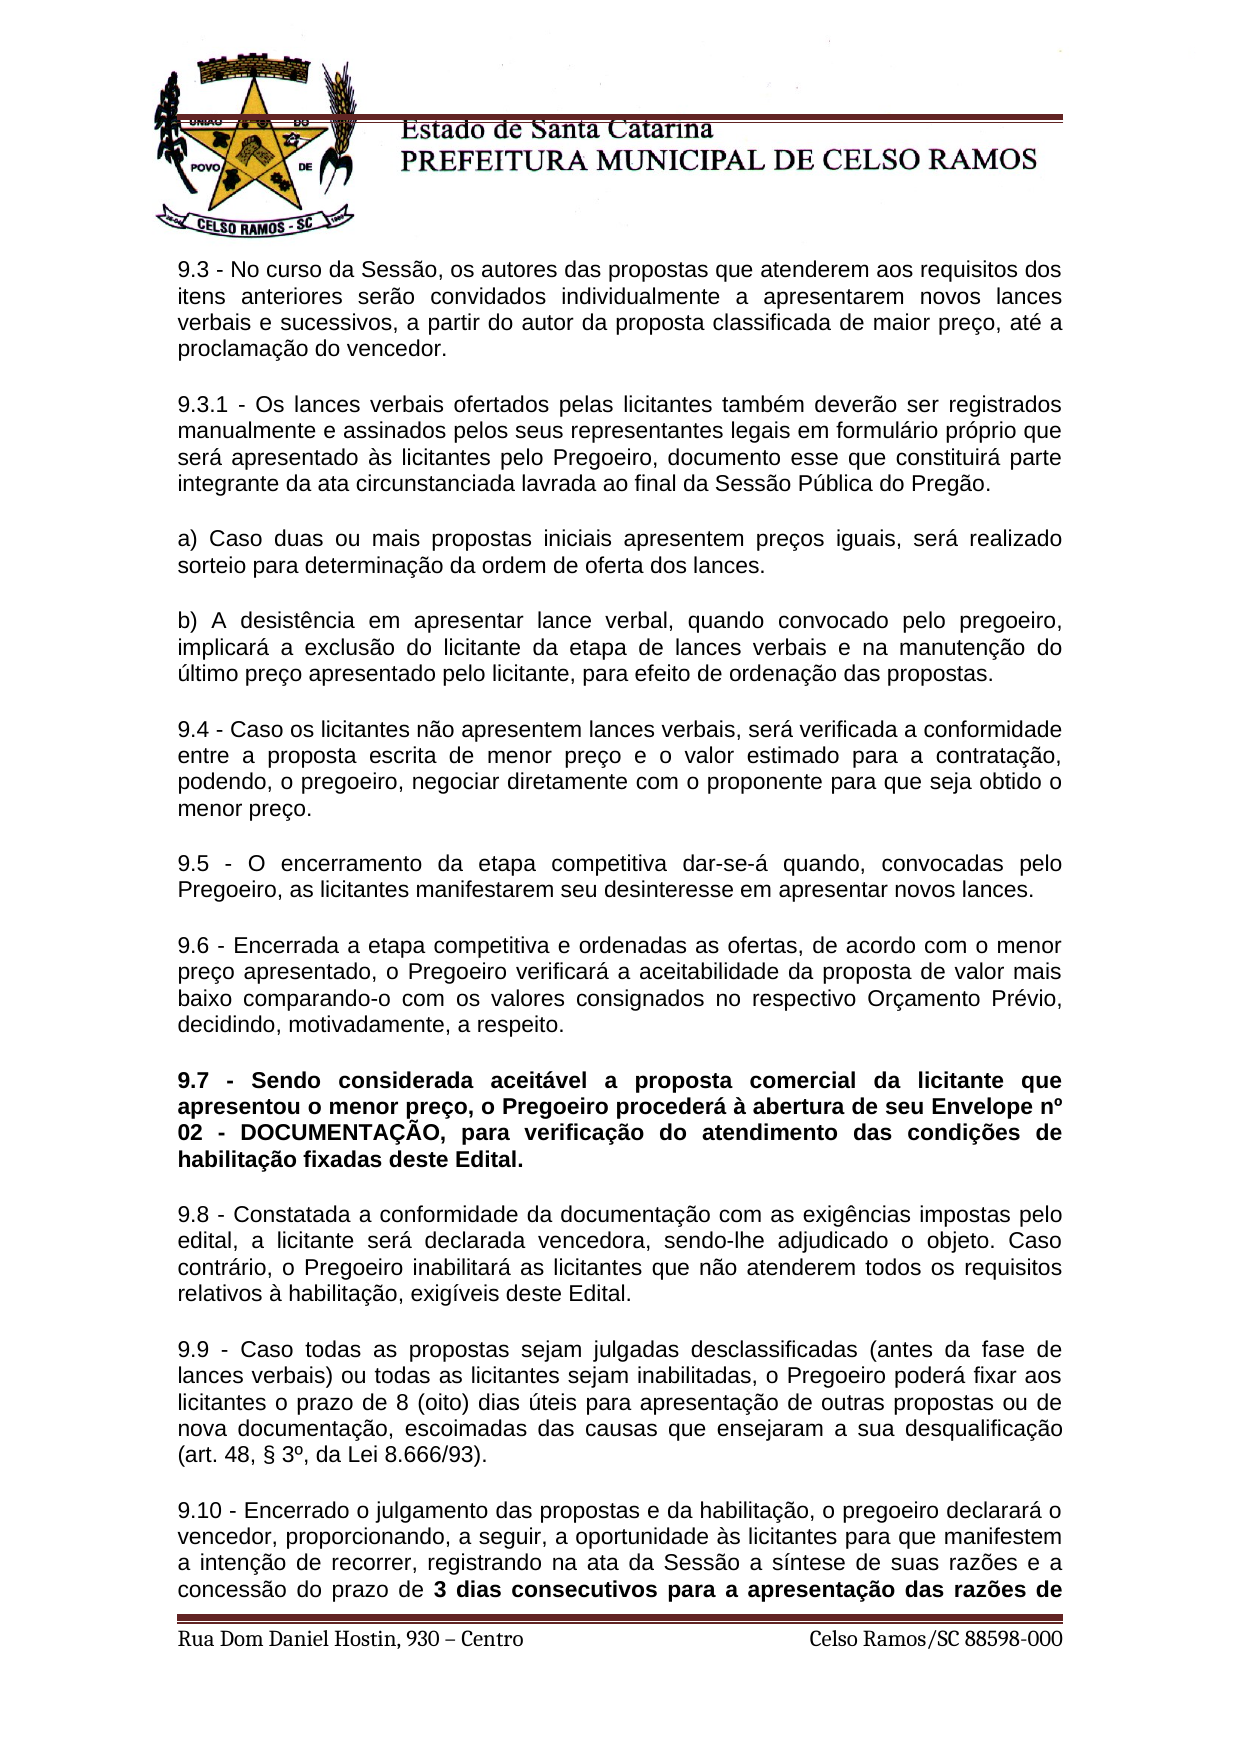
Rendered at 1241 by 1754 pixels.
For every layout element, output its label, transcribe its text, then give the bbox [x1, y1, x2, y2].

text a) Caso duas ou mais propostas iniciais apresentem preços iguais, será realizado sorteio para determinação da ordem de oferta dos lances. [177, 525, 1063, 578]
picture [128, 23, 1196, 257]
text 9.3.1 - Os lances verbais ofertados pelas licitantes também deverão ser registrados manualmente e assinados pelos seus representantes legais em formulário próprio que será apresentado às licitantes pelo Pregoeiro, documento esse que constituirá parte integrante da ata circunstanciada lavrada ao final da Sessão Pública do Pregão. [177, 391, 1063, 496]
text b) A desistência em apresentar lance verbal, quando convocado pelo pregoeiro, implicará a exclusão do licitante da etapa de lances verbais e na manutenção do último preço apresentado pelo licitante, para efeito de ordenação das propostas. [177, 607, 1063, 686]
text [177, 1497, 1063, 1602]
text 9.8 - Constatada a conformidade da documentação com as exigências impostas pelo edital, a licitante será declarada vencedora, sendo-lhe adjudicado o objeto. Caso contrário, o Pregoeiro inabilitará as licitantes que não atenderem todos os requisitos relativos à habilitação, exigíveis deste Edital. [177, 1201, 1063, 1307]
text 9.3 - No curso da Sessão, os autores das propostas que atenderem aos requisitos dos itens anteriores serão convidados individualmente a apresentarem novos lances verbais e sucessivos, a partir do autor da proposta classificada de maior preço, até a proclamação do vencedor. [177, 152, 1063, 362]
text 9.5 - O encerramento da etapa competitiva dar-se-á quando, convocadas pelo Pregoeiro, as licitantes manifestarem seu desinteresse em apresentar novos lances. [177, 850, 1063, 903]
text 9.6 - Encerrada a etapa competitiva e ordenadas as ofertas, de acordo com o menor preço apresentado, o Pregoeiro verificará a aceitabilidade da proposta de valor mais baixo comparando-o com os valores consignados no respectivo Orçamento Prévio, decidindo, motivadamente, a respeito. [177, 932, 1063, 1037]
text 9.9 - Caso todas as propostas sejam julgadas desclassificadas (antes da fase de lances verbais) ou todas as licitantes sejam inabilitadas, o Pregoeiro poderá fixar aos licitantes o prazo de 8 (oito) dias úteis para apresentação de outras propostas ou de nova documentação, escoimadas das causas que ensejaram a sua desqualificação (art. 48, § 3º, da Lei 8.666/93). [177, 1336, 1063, 1467]
text 9.4 - Caso os licitantes não apresentem lances verbais, será verificada a conformidade entre a proposta escrita de menor preço e o valor estimado para a contratação, podendo, o pregoeiro, negociar diretamente com o proponente para que seja obtido o menor preço. [177, 716, 1063, 821]
text 9.7 - Sendo considerada aceitável a proposta comercial da licitante que apresentou o menor preço, o Pregoeiro procederá à abertura de seu Envelope nº 02 - DOCUMENTAÇÃO, para verificação do atendimento das condições de habilitação fixadas deste Edital. [177, 1067, 1063, 1172]
